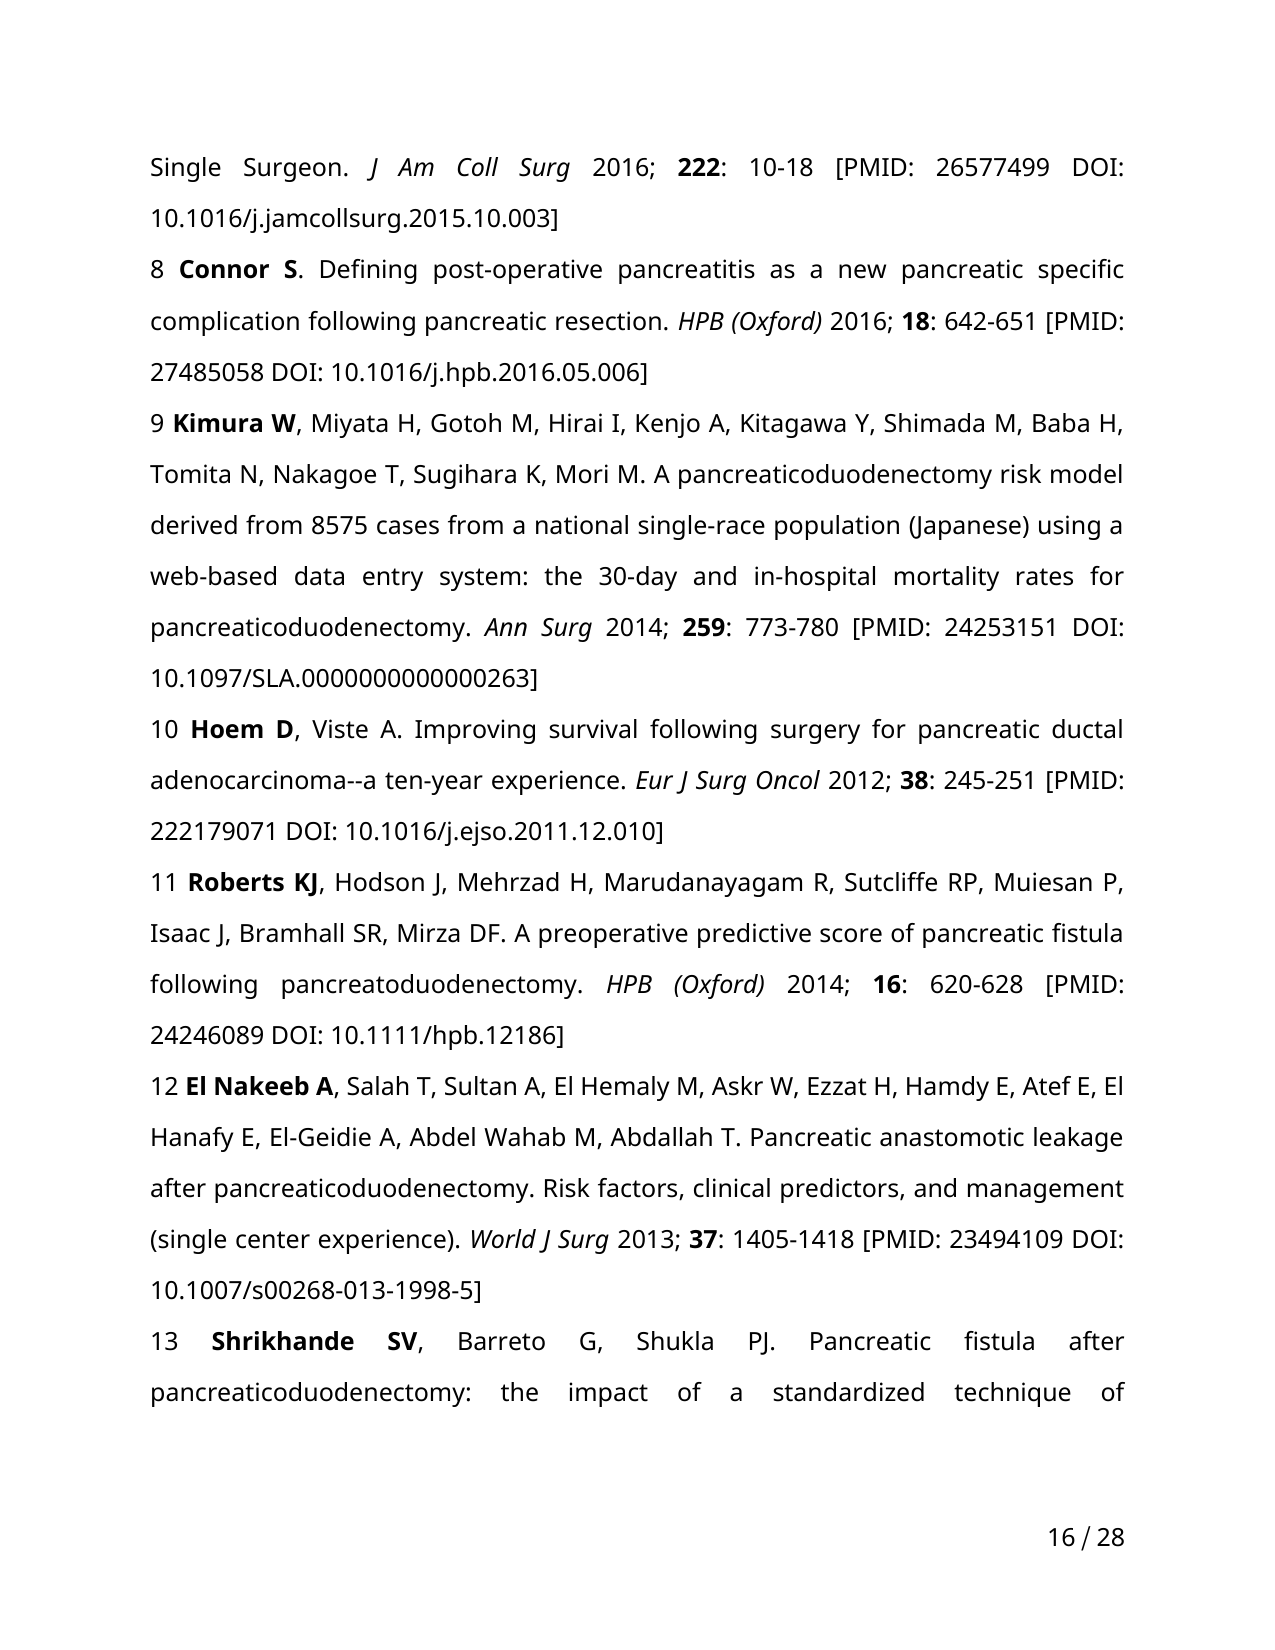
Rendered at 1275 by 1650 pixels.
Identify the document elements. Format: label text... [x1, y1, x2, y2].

text 12 El Nakeeb A, Salah T, Sultan A, El Hemaly M, Askr W, Ezzat H, Hamdy E, Atef E, El Hanafy E, El-Geidie A, Abdel Wahab M, Abdallah T. Pancreatic anastomotic leakage after pancreaticoduodenectomy. Risk factors, clinical predictors, and management (single center experience). World J Surg 2013; 37: 1405-1418 [PMID: 23494109 DOI: 10.1007/s00268-013-1998-5] [150, 1069, 1125, 1307]
text 11 Roberts KJ, Hodson J, Mehrzad H, Marudanayagam R, Sutcliffe RP, Muiesan P, Isaac J, Bramhall SR, Mirza DF. A preoperative predictive score of pancreatic fistula following pancreatoduodenectomy. HPB (Oxford) 2014; 16: 620-628 [PMID: 24246089 DOI: 10.1111/hpb.12186] [150, 864, 1125, 1052]
text 8 Connor S. Defining post-operative pancreatitis as a new pancreatic specific complication following pancreatic resection. HPB (Oxford) 2016; 18: 642-651 [PMID: 27485058 DOI: 10.1016/j.hpb.2016.05.006] [150, 252, 1125, 388]
text 9 Kimura W, Miyata H, Gotoh M, Hirai I, Kenjo A, Kitagawa Y, Shimada M, Baba H, Tomita N, Nakagoe T, Sugihara K, Mori M. A pancreaticoduodenectomy risk model derived from 8575 cases from a national single-race population (Japanese) using a web-based data entry system: the 30-day and in-hospital mortality rates for pancreaticoduodenectomy. Ann Surg 2014; 259: 773-780 [PMID: 24253151 DOI: 10.1097/SLA.0000000000000263] [150, 405, 1125, 694]
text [150, 150, 1125, 235]
text 10 Hoem D, Viste A. Improving survival following surgery for pancreatic ductal adenocarcinoma--a ten-year experience. Eur J Surg Oncol 2012; 38: 245-251 [PMID: 222179071 DOI: 10.1016/j.ejso.2011.12.010] [150, 711, 1125, 848]
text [150, 1324, 1125, 1409]
